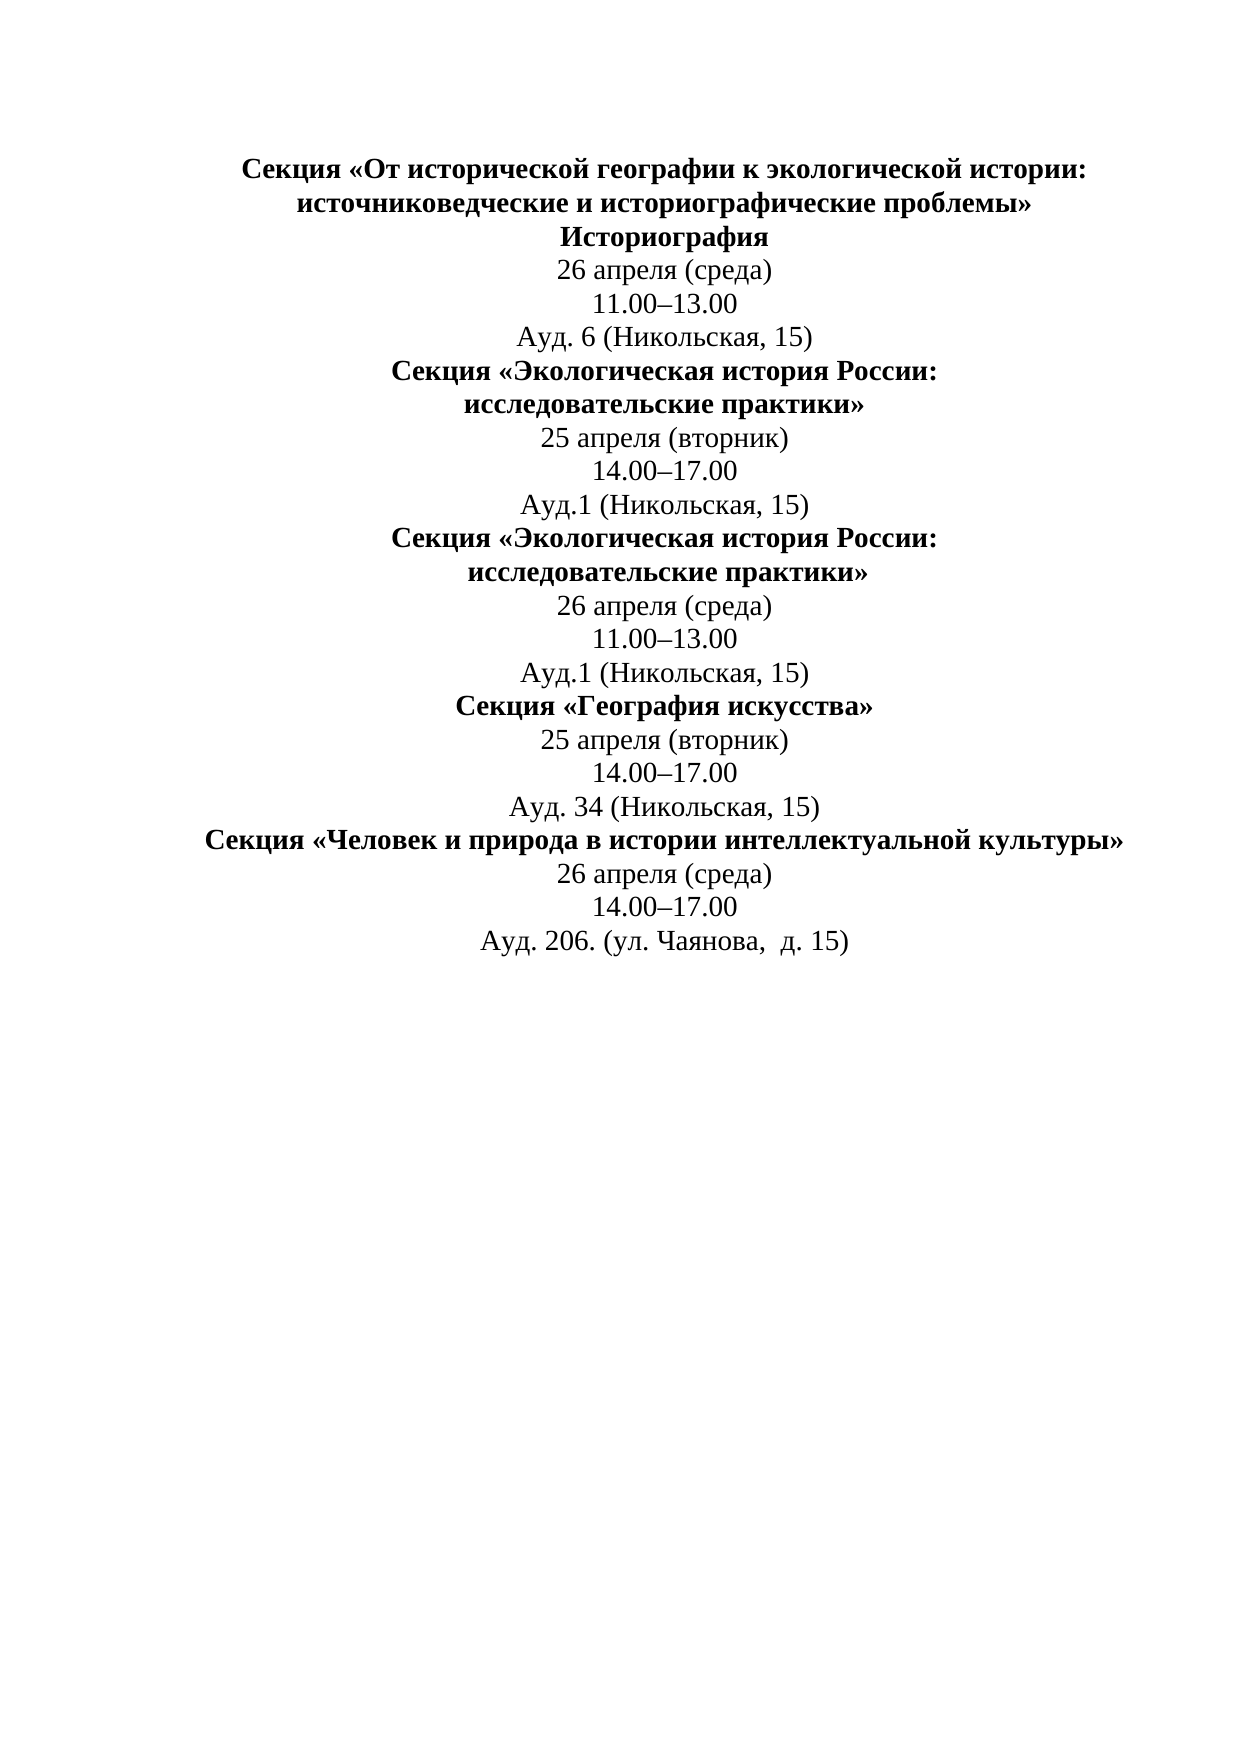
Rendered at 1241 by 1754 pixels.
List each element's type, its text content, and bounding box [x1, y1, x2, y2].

text 25 апреля (вторник) [177, 420, 1152, 453]
text 14.00–17.00 [177, 889, 1152, 923]
text Ауд. 6 (Никольская, 15) [177, 319, 1152, 353]
text Секция «Человек и природа в истории интеллектуальной культуры» [177, 822, 1152, 856]
text исследовательские практики» [177, 554, 1152, 588]
text 11.00–13.00 [177, 621, 1152, 655]
text Секция «Экологическая история России: [177, 353, 1152, 386]
text 26 апреля (среда) [177, 252, 1152, 286]
text 25 апреля (вторник) [177, 722, 1152, 755]
text 14.00–17.00 [177, 453, 1152, 487]
text 26 апреля (среда) [177, 856, 1152, 889]
text исследовательские практики» [177, 386, 1152, 420]
text 11.00–13.00 [177, 286, 1152, 319]
text Ауд.1 (Никольская, 15) [177, 655, 1152, 688]
text Ауд. 206. (ул. Чаянова, д. 15) [177, 923, 1152, 957]
text 14.00–17.00 [177, 755, 1152, 789]
text Секция «География искусства» [177, 688, 1152, 722]
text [177, 152, 1152, 219]
text 26 апреля (среда) [177, 588, 1152, 621]
text Ауд. 34 (Никольская, 15) [177, 789, 1152, 822]
text Историография [177, 219, 1152, 252]
text Ауд.1 (Никольская, 15) [177, 487, 1152, 521]
text Секция «Экологическая история России: [177, 521, 1152, 554]
